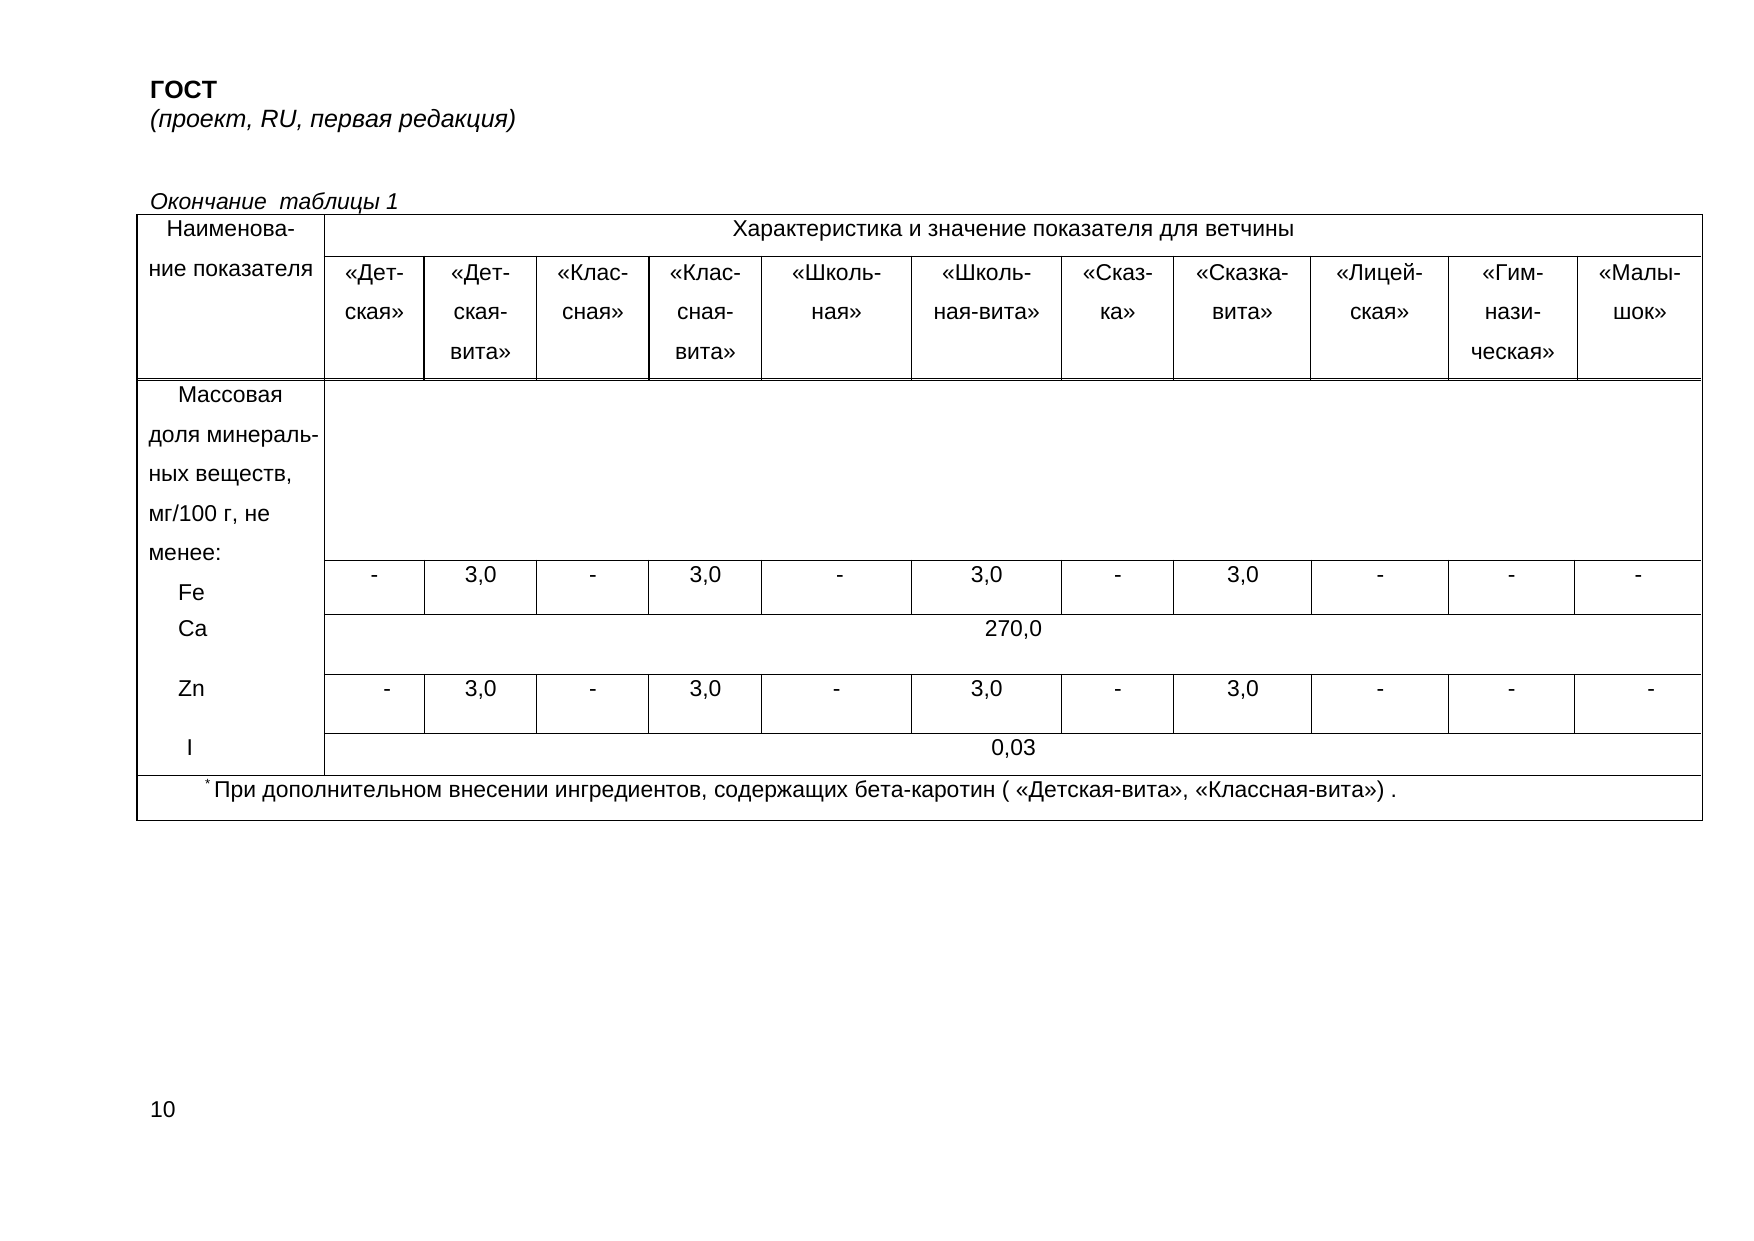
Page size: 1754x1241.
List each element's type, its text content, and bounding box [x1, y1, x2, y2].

table_cell - [537, 561, 648, 614]
text Окончание таблицы 1 [150, 188, 1586, 214]
table_cell - [537, 675, 648, 733]
table_cell 3,0 [912, 561, 1061, 614]
table_cell 3,0 [1174, 675, 1311, 733]
table_cell «Школь-ная-вита» [912, 257, 1061, 378]
table_cell «Дет-ская-вита» [425, 257, 536, 378]
table_cell - [762, 561, 911, 614]
table_cell «Школь-ная» [762, 257, 911, 378]
table_header Наименова-ние показателя [138, 215, 324, 378]
table_cell 3,0 [649, 675, 761, 733]
table_cell I [138, 733, 324, 775]
table_cell «Сказ-ка» [1062, 257, 1173, 378]
table_cell - [1062, 561, 1173, 614]
table_cell - [1449, 561, 1574, 614]
table_cell 3,0 [425, 675, 536, 733]
table_cell «Гим-нази-ческая» [1449, 257, 1577, 378]
table_cell Ca [138, 614, 324, 674]
table_cell «Сказка-вита» [1174, 257, 1310, 378]
table_cell 3,0 [425, 561, 536, 614]
table_cell * При дополнительном внесении ингредиентов, содержащих бета-каротин ( «Детская-вита», «Классная-вита») . [138, 775, 1702, 820]
table_cell - [1312, 675, 1448, 733]
table_cell - [325, 675, 424, 733]
table_header Характеристика и значение показателя для ветчины [325, 215, 1702, 256]
table_cell 3,0 [649, 561, 761, 614]
table_cell «Лицей-ская» [1311, 257, 1448, 378]
table_cell «Малы-шок» [1578, 256, 1702, 378]
table_cell 3,0 [912, 675, 1061, 733]
table_cell 0,03 [325, 733, 1702, 775]
table_cell - [1575, 560, 1702, 614]
table_cell - [1062, 675, 1173, 733]
table_cell - [1312, 561, 1448, 614]
table_cell - [1449, 675, 1574, 733]
table_cell «Клас- сная-вита» [650, 257, 761, 378]
table_cell «Дет-ская» [325, 257, 423, 378]
table_cell 270,0 [325, 614, 1702, 674]
table_cell 3,0 [1174, 561, 1311, 614]
table_cell Массовая доля минераль-ных веществ, мг/100 г, не менее: Fe [138, 381, 324, 614]
table_cell [325, 378, 1702, 559]
table_cell - [762, 675, 911, 733]
table_cell - [325, 561, 424, 614]
table_cell Zn [138, 674, 324, 733]
table_cell «Клас-сная» [537, 257, 648, 378]
table_cell - [1575, 674, 1702, 733]
